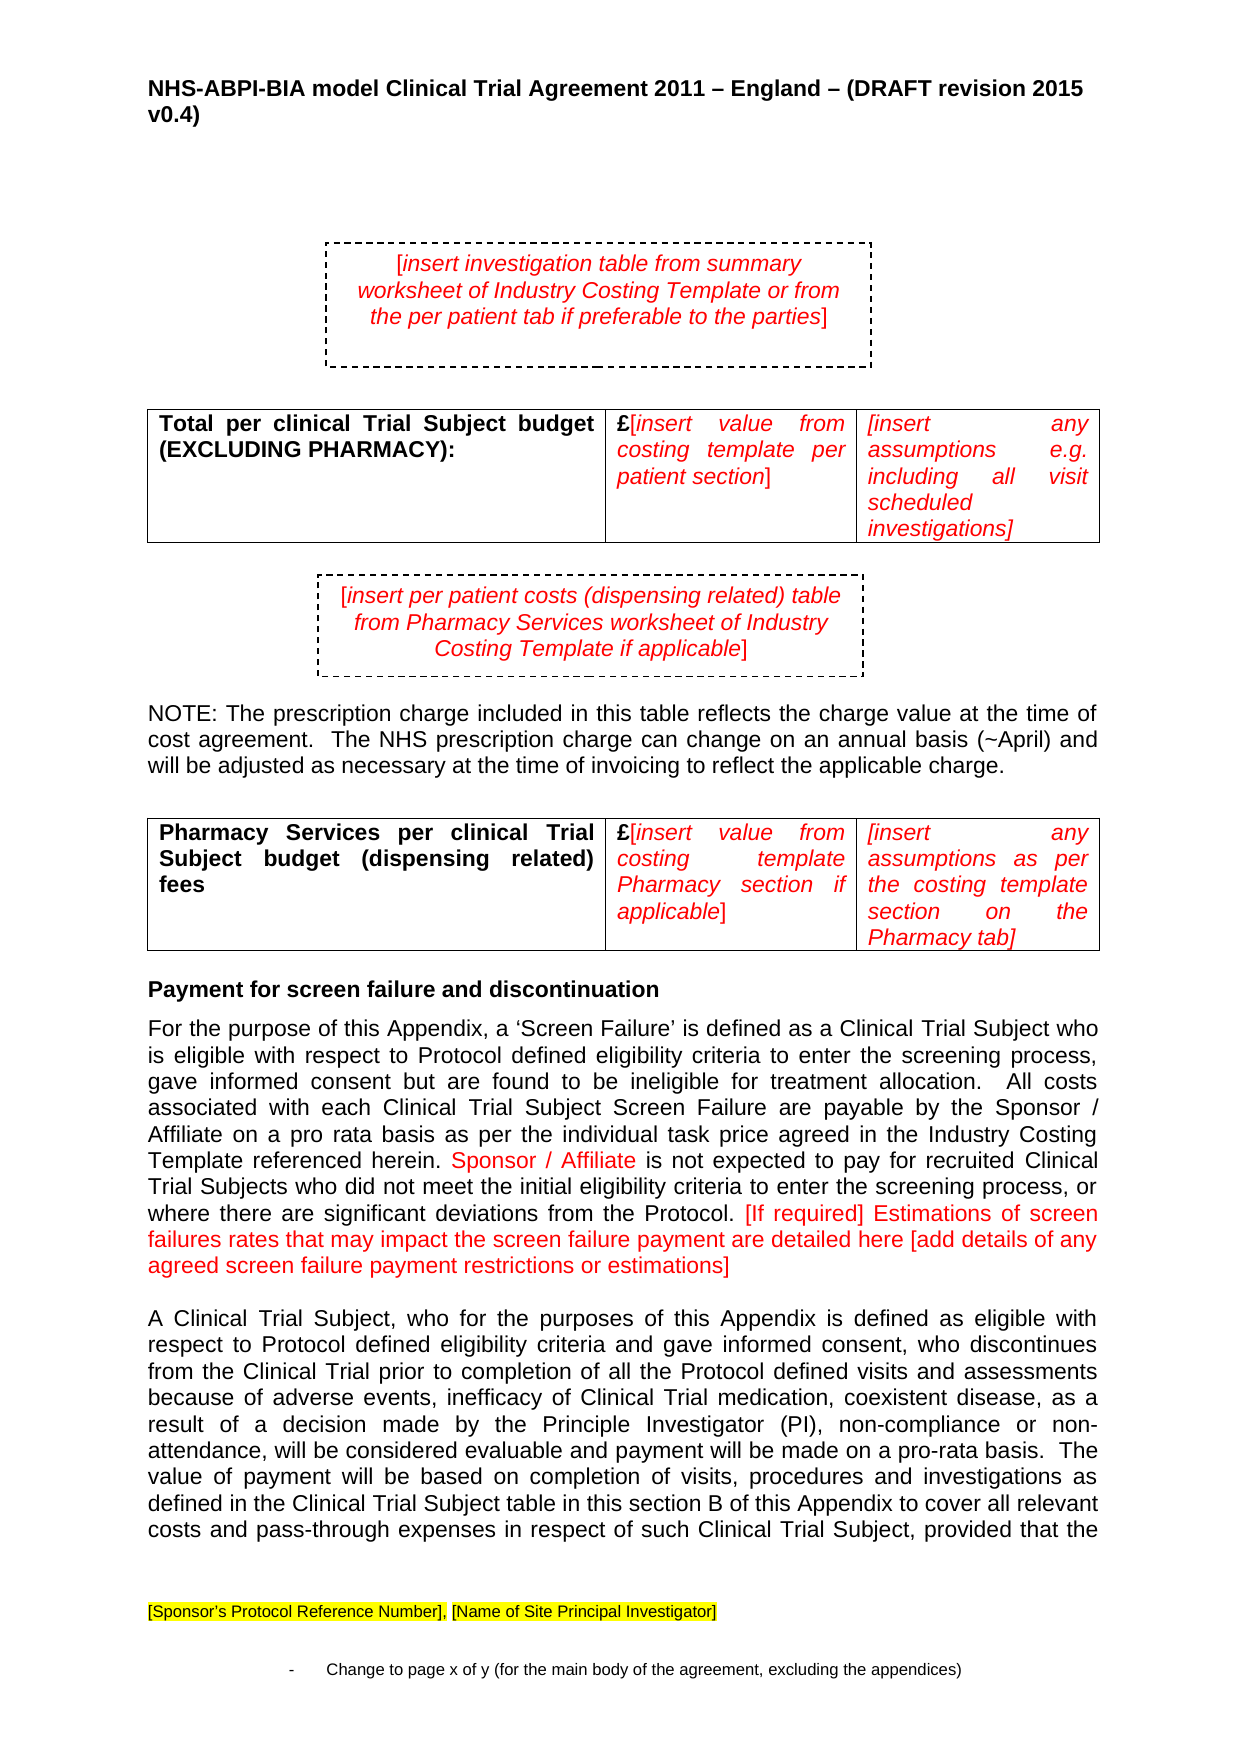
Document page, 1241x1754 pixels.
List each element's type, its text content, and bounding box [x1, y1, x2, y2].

table_header [insert any assumptions as per the costing template section on the Pharmacy tab] [857, 819, 1099, 950]
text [148, 1305, 1098, 1542]
table_header [insert any assumptions e.g. including all visit scheduled investigations] [857, 410, 1099, 542]
table_header Total per clinical Trial Subject budget (EXCLUDING PHARMACY): [148, 410, 605, 542]
table_header £[insert value from costing template per patient section] [606, 410, 856, 542]
text NOTE: The prescription charge included in this table reflects the charge value at the time of cost agreement. The NHS prescription charge can change on an annual basis (~April) and will be adjusted as necessary at the time of invoicing to reflect the applicable charge. [148, 699, 1098, 779]
text Payment for screen failure and discontinuation [148, 976, 1098, 1003]
text For the purpose of this Appendix, a ‘Screen Failure’ is defined as a Clinical Trial Subject who is eligible with respect to Protocol defined eligibility criteria to enter the screening process, gave informed consent but are found to be ineligible for treatment allocation. All costs associated with each Clinical Trial Subject Screen Failure are payable by the Sponsor / Affiliate on a pro rata basis as per the individual task price agreed in the Industry Costing Template referenced herein. Sponsor / Affiliate is not expected to pay for recruited Clinical Trial Subjects who did not meet the initial eligibility criteria to enter the screening process, or where there are significant deviations from the Protocol. [If required] Estimations of screen failures rates that may impact the screen failure payment are detailed here [add details of any agreed screen failure payment restrictions or estimations] [148, 1015, 1098, 1279]
table_header £[insert value from costing template Pharmacy section if applicable] [606, 819, 856, 950]
table_header Pharmacy Services per clinical Trial Subject budget (dispensing related) fees [148, 819, 605, 950]
